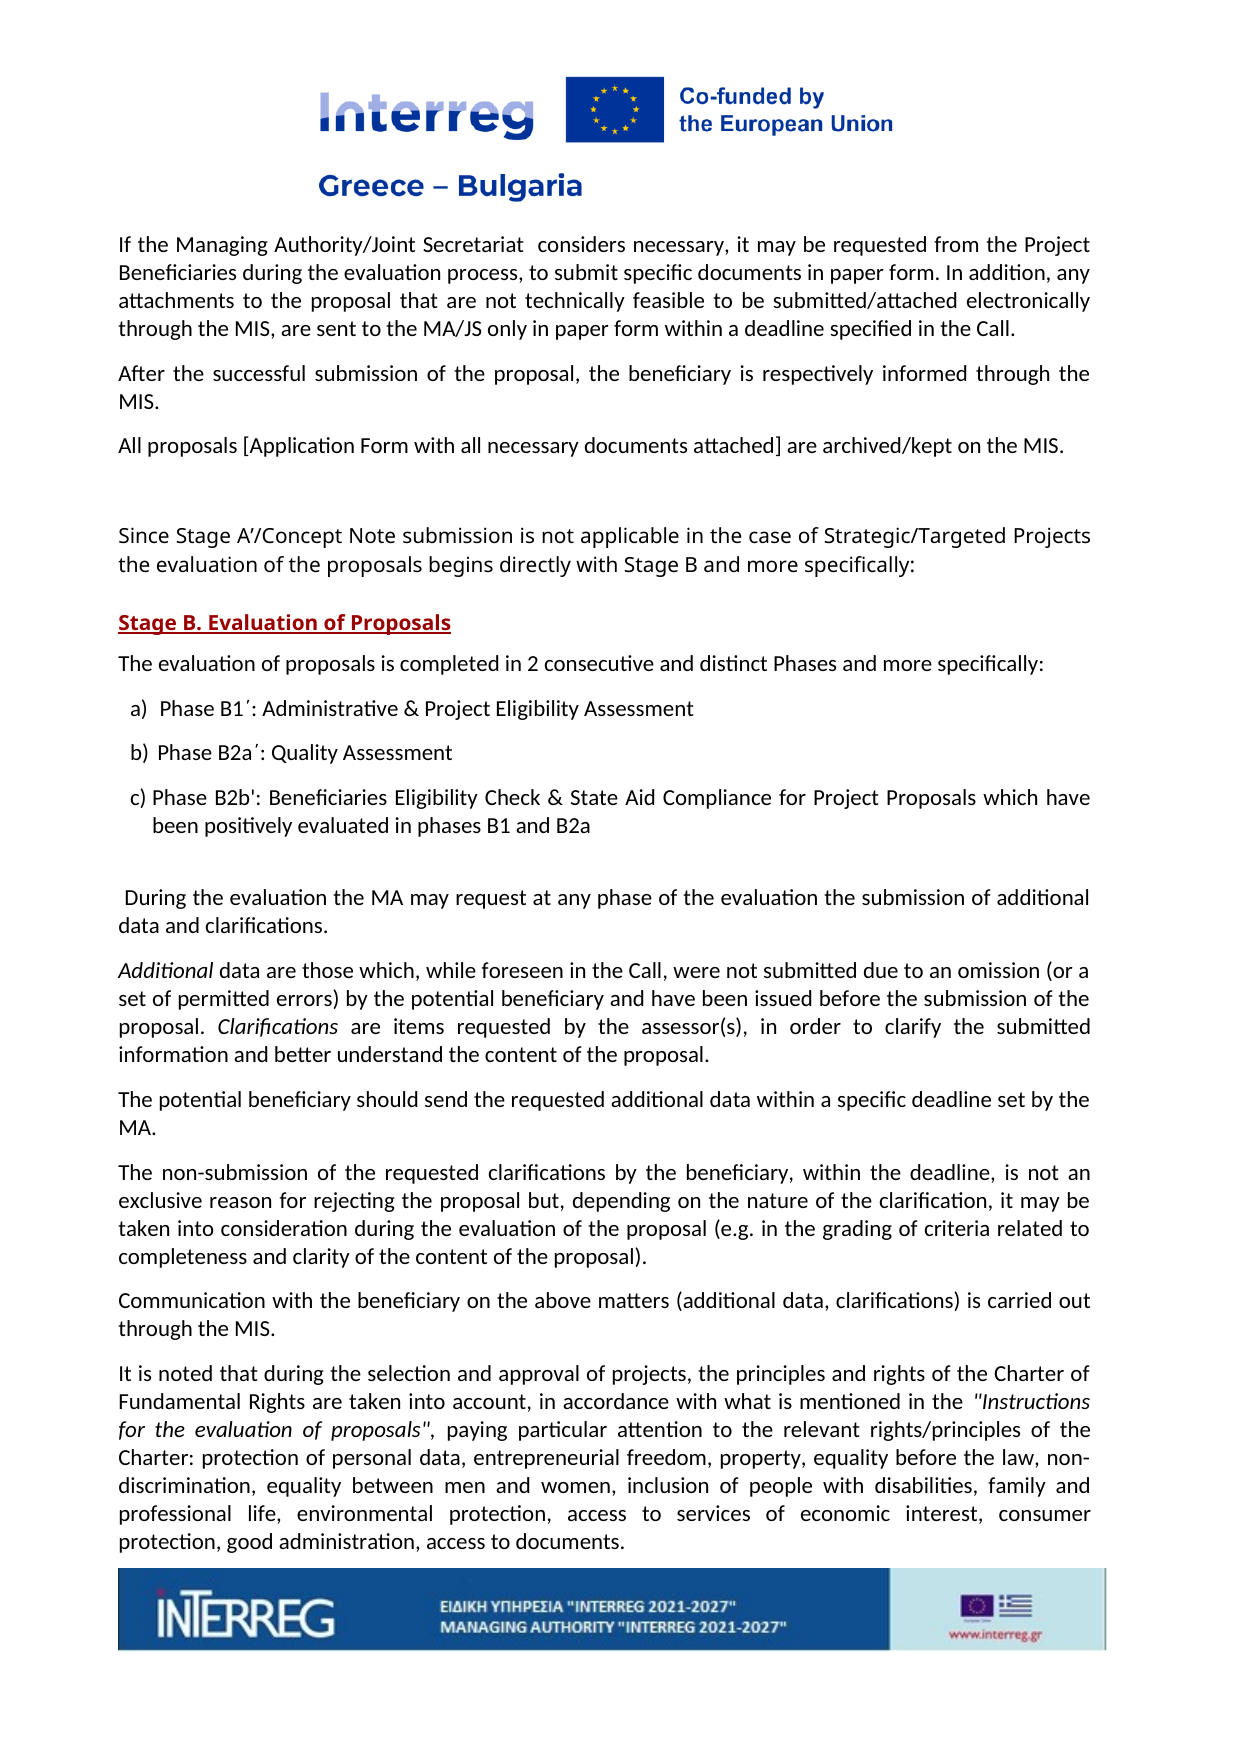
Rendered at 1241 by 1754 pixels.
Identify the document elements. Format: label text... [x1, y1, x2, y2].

text After the successful submission of the proposal, the beneficiary is respectively informed through the MIS. [118, 359, 1092, 415]
text The evaluation of proposals is completed in 2 consecutive and distinct Phases and more specifically: [118, 649, 1092, 677]
picture [118, 1568, 1108, 1652]
text Since Stage A’/Concept Note submission is not applicable in the case of Strategic/Targeted Projects the evaluation of the proposals begins directly with Stage B and more specifically: [118, 521, 1092, 578]
list Phase B1΄: Administrative & Project Eligibility Assessment [130, 694, 1092, 722]
text During the evaluation the MA may request at any phase of the evaluation the submission of additional data and clarifications. [118, 883, 1092, 939]
text Communication with the beneficiary on the above matters (additional data, clarifications) is carried out through the MIS. [118, 1286, 1092, 1342]
list Phase B2b': Beneficiaries Eligibility Check & State Aid Compliance for Project Proposals which have been positively evaluated in phases B1 and B2a [130, 783, 1092, 839]
picture [317, 73, 893, 202]
text It is noted that during the selection and approval of projects, the principles and rights of the Charter of Fundamental Rights are taken into account, in accordance with what is mentioned in the "Instructions for the evaluation of proposals", paying particular attention to the relevant rights/principles of the Charter: protection of personal data, entrepreneurial freedom, property, equality before the law, non-discrimination, equality between men and women, inclusion of people with disabilities, family and professional life, environmental protection, access to services of economic interest, consumer protection, good administration, access to documents. [118, 1359, 1092, 1555]
text If the Managing Authority/Joint Secretariat considers necessary, it may be requested from the Project Beneficiaries during the evaluation process, to submit specific documents in paper form. In addition, any attachments to the proposal that are not technically feasible to be submitted/attached electronically through the MIS, are sent to the MA/JS only in paper form within a deadline specified in the Call. [118, 230, 1092, 342]
text Additional data are those which, while foreseen in the Call, were not submitted due to an omission (or a set of permitted errors) by the potential beneficiary and have been issued before the submission of the proposal. Clarifications are items requested by the assessor(s), in order to clarify the submitted information and better understand the content of the proposal. [118, 956, 1092, 1068]
list Stage B. Evaluation of Proposals [118, 607, 1092, 636]
text The non-submission of the requested clarifications by the beneficiary, within the deadline, is not an exclusive reason for rejecting the proposal but, depending on the nature of the clarification, it may be taken into consideration during the evaluation of the proposal (e.g. in the grading of criteria related to completeness and clarity of the content of the proposal). [118, 1158, 1092, 1270]
list Phase B2a΄: Quality Assessment [130, 738, 1092, 766]
text All proposals [Application Form with all necessary documents attached] are archived/kept on the MIS. [118, 431, 1092, 459]
text The potential beneficiary should send the requested additional data within a specific deadline set by the MA. [118, 1085, 1092, 1141]
